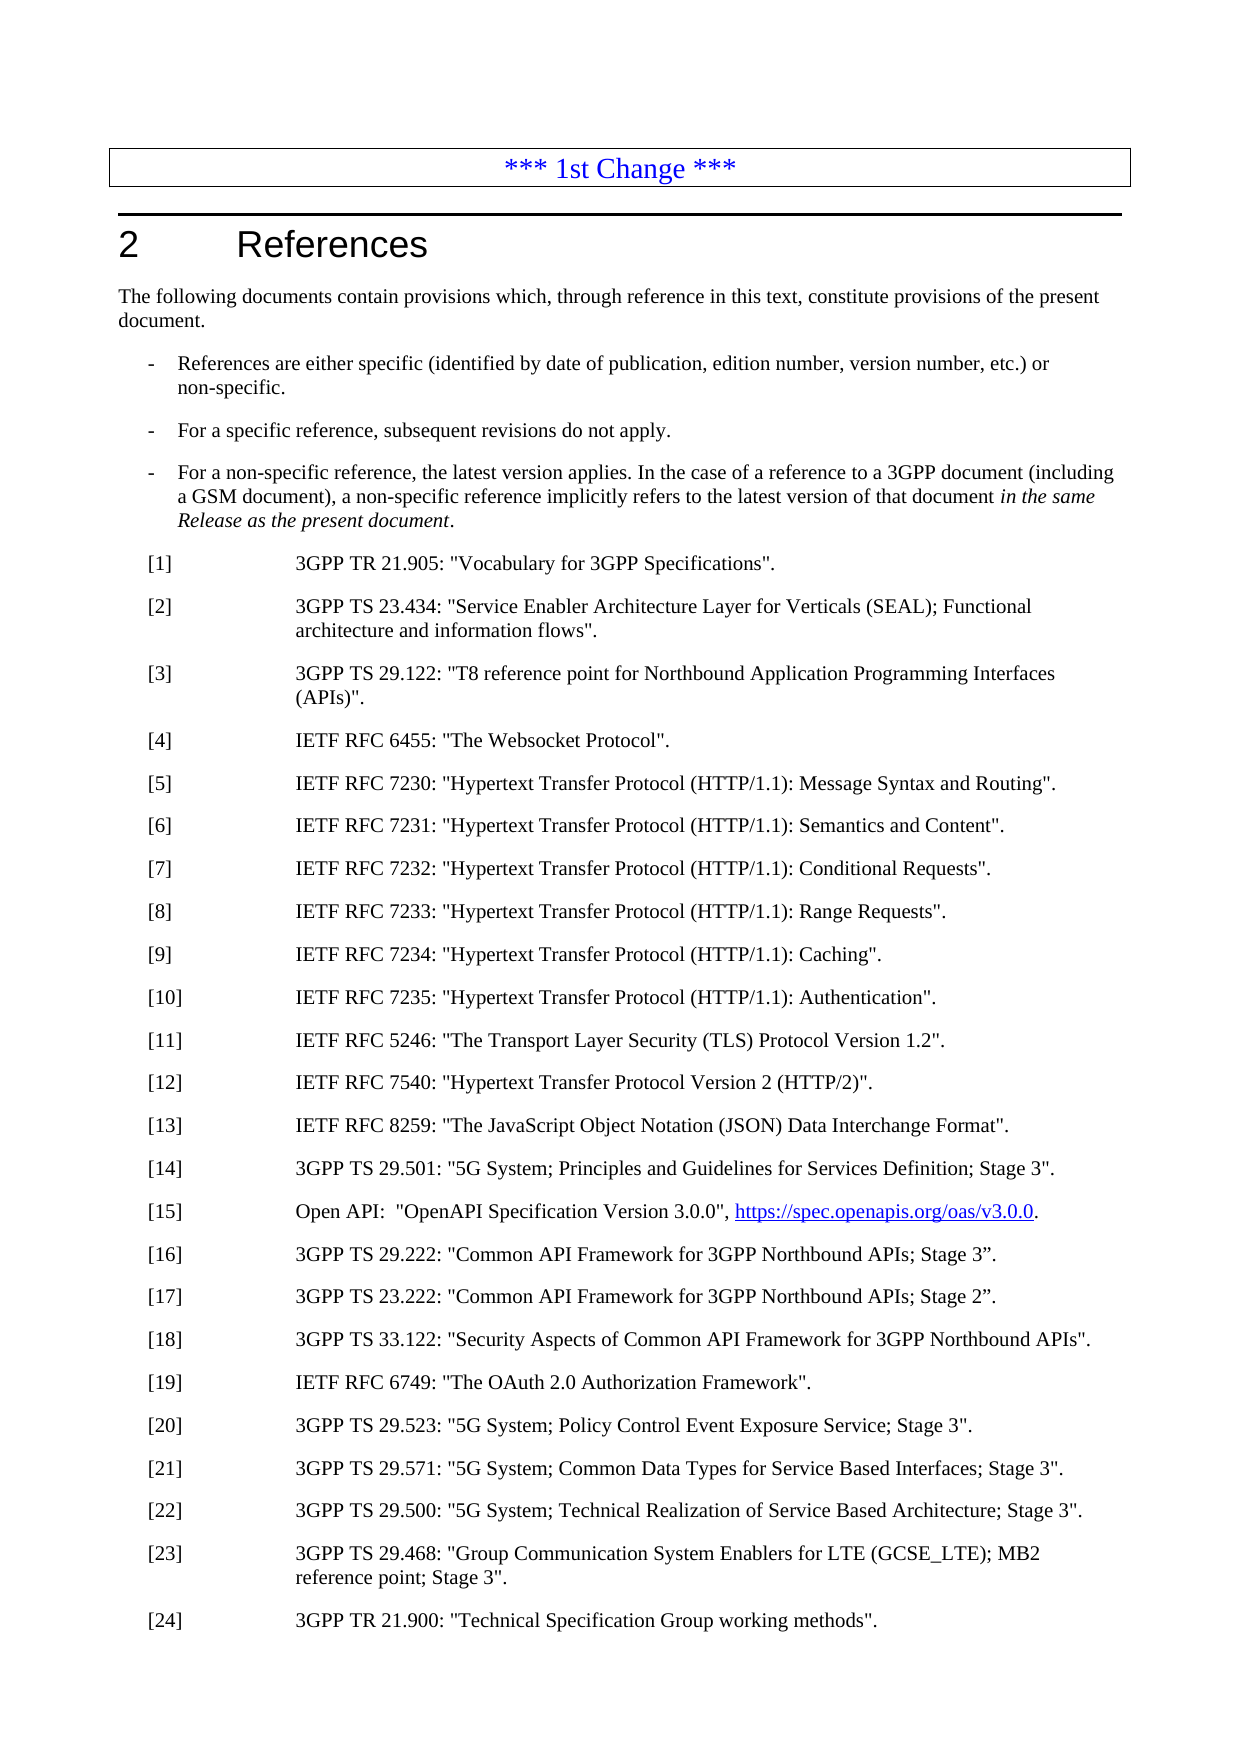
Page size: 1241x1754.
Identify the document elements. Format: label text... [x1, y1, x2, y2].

text - For a specific reference, subsequent revisions do not apply. [148, 417, 1122, 442]
text [4] IETF RFC 6455: "The Websocket Protocol". [148, 728, 1122, 752]
text The following documents contain provisions which, through reference in this text, constitute provisions of the present document. [118, 284, 1122, 332]
text - References are either specific (identified by date of publication, edition number, version number, etc.) or non-specific. [148, 351, 1122, 399]
text *** 1st Change *** [110, 149, 1130, 186]
text [21] 3GPP TS 29.571: "5G System; Common Data Types for Service Based Interfaces; Stage 3". [148, 1456, 1122, 1480]
text - For a non-specific reference, the latest version applies. In the case of a reference to a 3GPP document (including a GSM document), a non-specific reference implicitly refers to the latest version of that document in the same Release as the present document. [148, 460, 1122, 532]
text [24] 3GPP TR 21.900: "Technical Specification Group working methods". [148, 1608, 1122, 1632]
text [18] 3GPP TS 33.122: "Security Aspects of Common API Framework for 3GPP Northbound APIs". [148, 1327, 1122, 1351]
text [10] IETF RFC 7235: "Hypertext Transfer Protocol (HTTP/1.1): Authentication". [148, 985, 1122, 1009]
text [9] IETF RFC 7234: "Hypertext Transfer Protocol (HTTP/1.1): Caching". [148, 942, 1122, 966]
text [13] IETF RFC 8259: "The JavaScript Object Notation (JSON) Data Interchange Format". [148, 1113, 1122, 1137]
text [19] IETF RFC 6749: "The OAuth 2.0 Authorization Framework". [148, 1370, 1122, 1394]
text [23] 3GPP TS 29.468: "Group Communication System Enablers for LTE (GCSE_LTE); MB2 reference point; Stage 3". [148, 1541, 1122, 1589]
text [6] IETF RFC 7231: "Hypertext Transfer Protocol (HTTP/1.1): Semantics and Content". [148, 813, 1122, 837]
text [2] 3GPP TS 23.434: "Service Enabler Architecture Layer for Verticals (SEAL); Functional architecture and information flows". [148, 594, 1122, 642]
text [12] IETF RFC 7540: "Hypertext Transfer Protocol Version 2 (HTTP/2)". [148, 1070, 1122, 1094]
text [1] 3GPP TR 21.905: "Vocabulary for 3GPP Specifications". [148, 551, 1122, 575]
text [15] Open API: "OpenAPI Specification Version 3.0.0", https://spec.openapis.org/oas/v3.0.0. [148, 1199, 1122, 1223]
text [3] 3GPP TS 29.122: "T8 reference point for Northbound Application Programming Interfaces (APIs)". [148, 661, 1122, 709]
text [17] 3GPP TS 23.222: "Common API Framework for 3GPP Northbound APIs; Stage 2”. [148, 1284, 1122, 1308]
subtitle 2 References [118, 216, 1122, 265]
text [16] 3GPP TS 29.222: "Common API Framework for 3GPP Northbound APIs; Stage 3”. [148, 1242, 1122, 1266]
text [22] 3GPP TS 29.500: "5G System; Technical Realization of Service Based Architecture; Stage 3". [148, 1498, 1122, 1522]
text [20] 3GPP TS 29.523: "5G System; Policy Control Event Exposure Service; Stage 3". [148, 1413, 1122, 1437]
text [7] IETF RFC 7232: "Hypertext Transfer Protocol (HTTP/1.1): Conditional Requests". [148, 856, 1122, 880]
text [11] IETF RFC 5246: "The Transport Layer Security (TLS) Protocol Version 1.2". [148, 1027, 1122, 1052]
text [5] IETF RFC 7230: "Hypertext Transfer Protocol (HTTP/1.1): Message Syntax and Routing". [148, 771, 1122, 795]
text [8] IETF RFC 7233: "Hypertext Transfer Protocol (HTTP/1.1): Range Requests". [148, 899, 1122, 923]
text [14] 3GPP TS 29.501: "5G System; Principles and Guidelines for Services Definition; Stage 3". [148, 1156, 1122, 1180]
